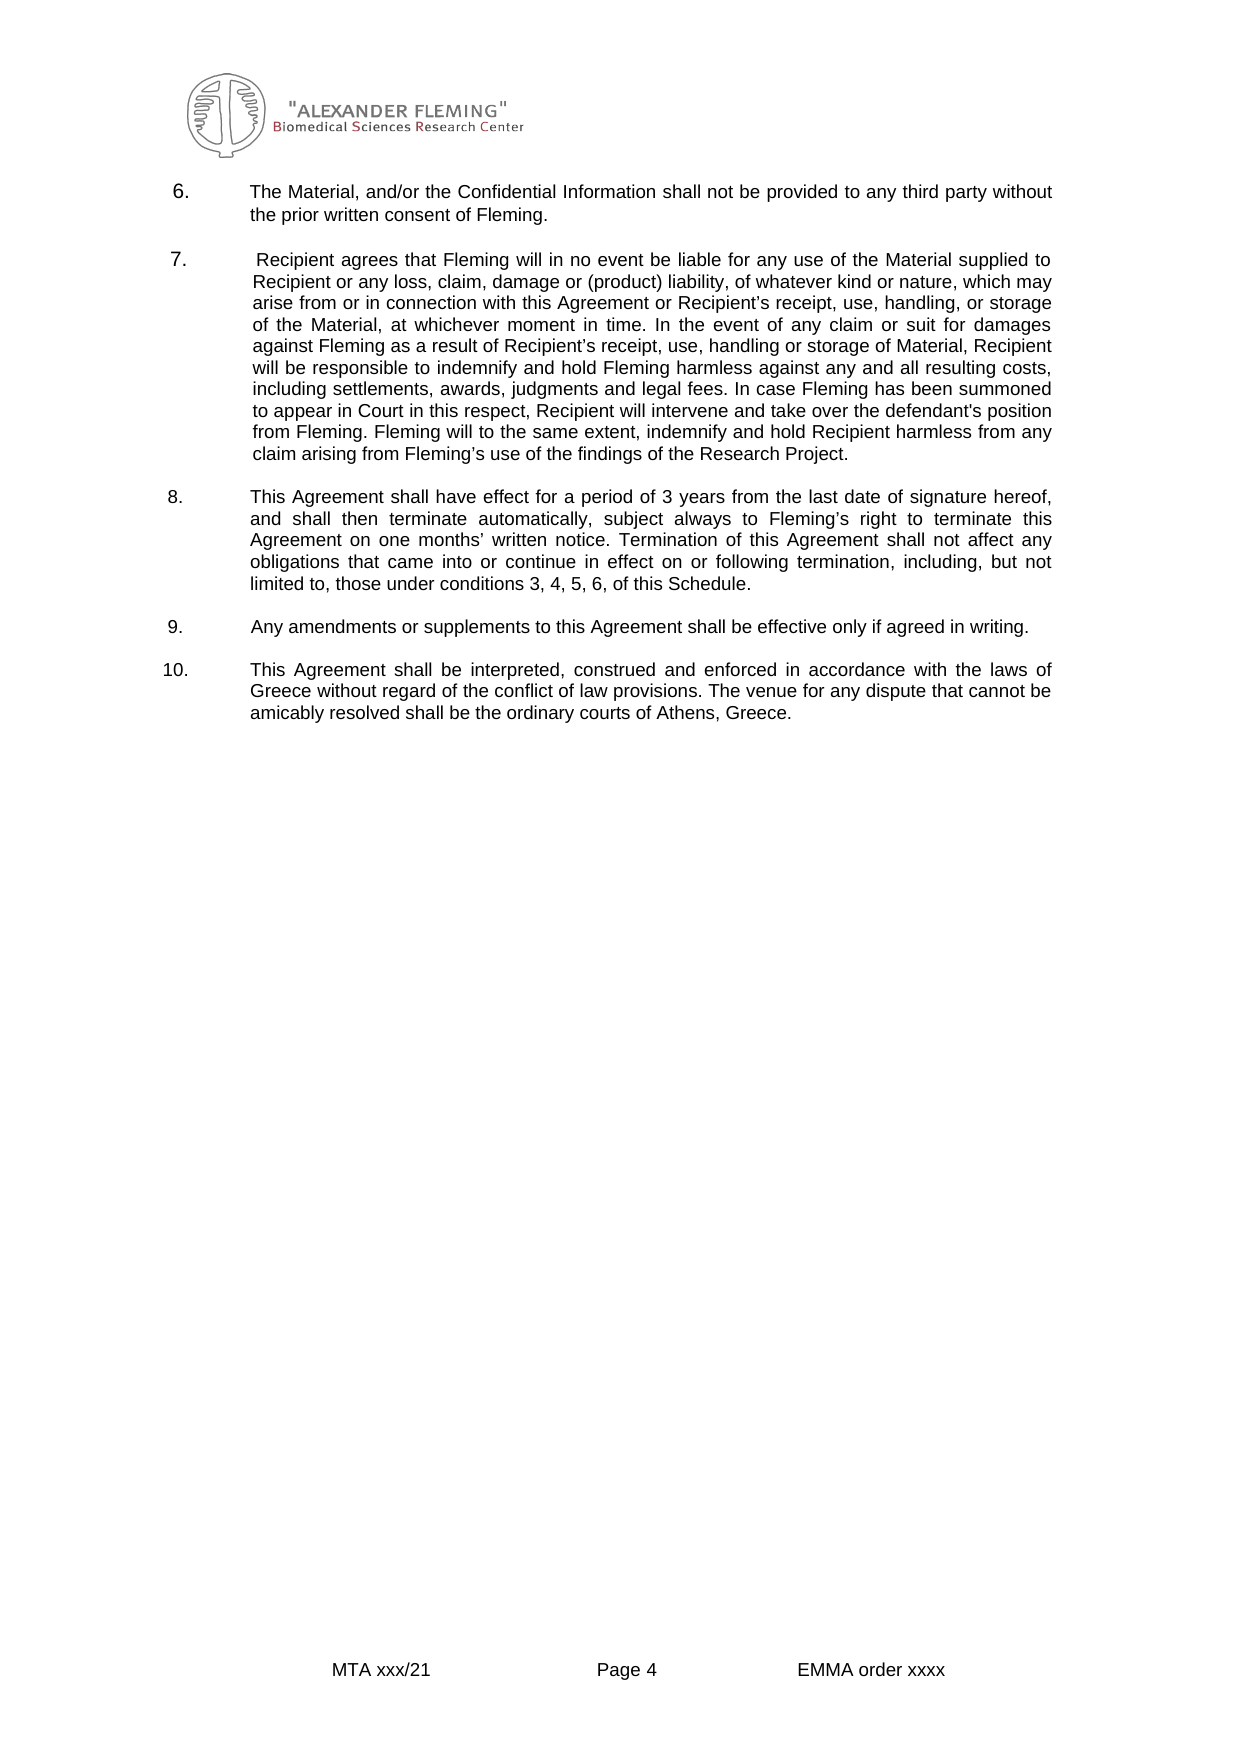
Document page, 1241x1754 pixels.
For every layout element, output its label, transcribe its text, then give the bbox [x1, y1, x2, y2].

picture [187, 73, 524, 158]
list Recipient agrees that Fleming will in no event be liable for any use of the Material supplied to Recipient or any loss, claim, damage or (product) liability, of whatever kind or nature, which may arise from or in connection with this Agreement or Recipient’s receipt, use, handling, or storage of the Material, at whichever moment in time. In the event of any claim or suit for damages against Fleming as a result of Recipient’s receipt, use, handling or storage of Material, Recipient will be responsible to indemnify and hold Fleming harmless against any and all resulting costs, including settlements, awards, judgments and legal fees. In case Fleming has been summoned to appear in Court in this respect, Recipient will intervene and take over the defendant's position from Fleming. Fleming will to the same extent, indemnify and hold Recipient harmless from any claim arising from Fleming’s use of the findings of the Research Project. [170, 246, 1053, 464]
text 8. This Agreement shall have effect for a period of 3 years from the last date of signature hereof, and shall then terminate automatically, subject always to Fleming’s right to terminate this Agreement on one months’ written notice. Termination of this Agreement shall not affect any obligations that came into or continue in effect on or following termination, including, but not limited to, those under conditions 3, 4, 5, 6, of this Schedule. [167, 486, 1053, 594]
list The Material, and/or the Confidential Information shall not be provided to any third party without the prior written consent of Fleming. [172, 179, 1053, 225]
text 9. Any amendments or supplements to this Agreement shall be effective only if agreed in writing. [167, 615, 1053, 637]
text 10. This Agreement shall be interpreted, construed and enforced in accordance with the laws of Greece without regard of the conflict of law provisions. The venue for any dispute that cannot be amicably resolved shall be the ordinary courts of . [162, 658, 1053, 723]
